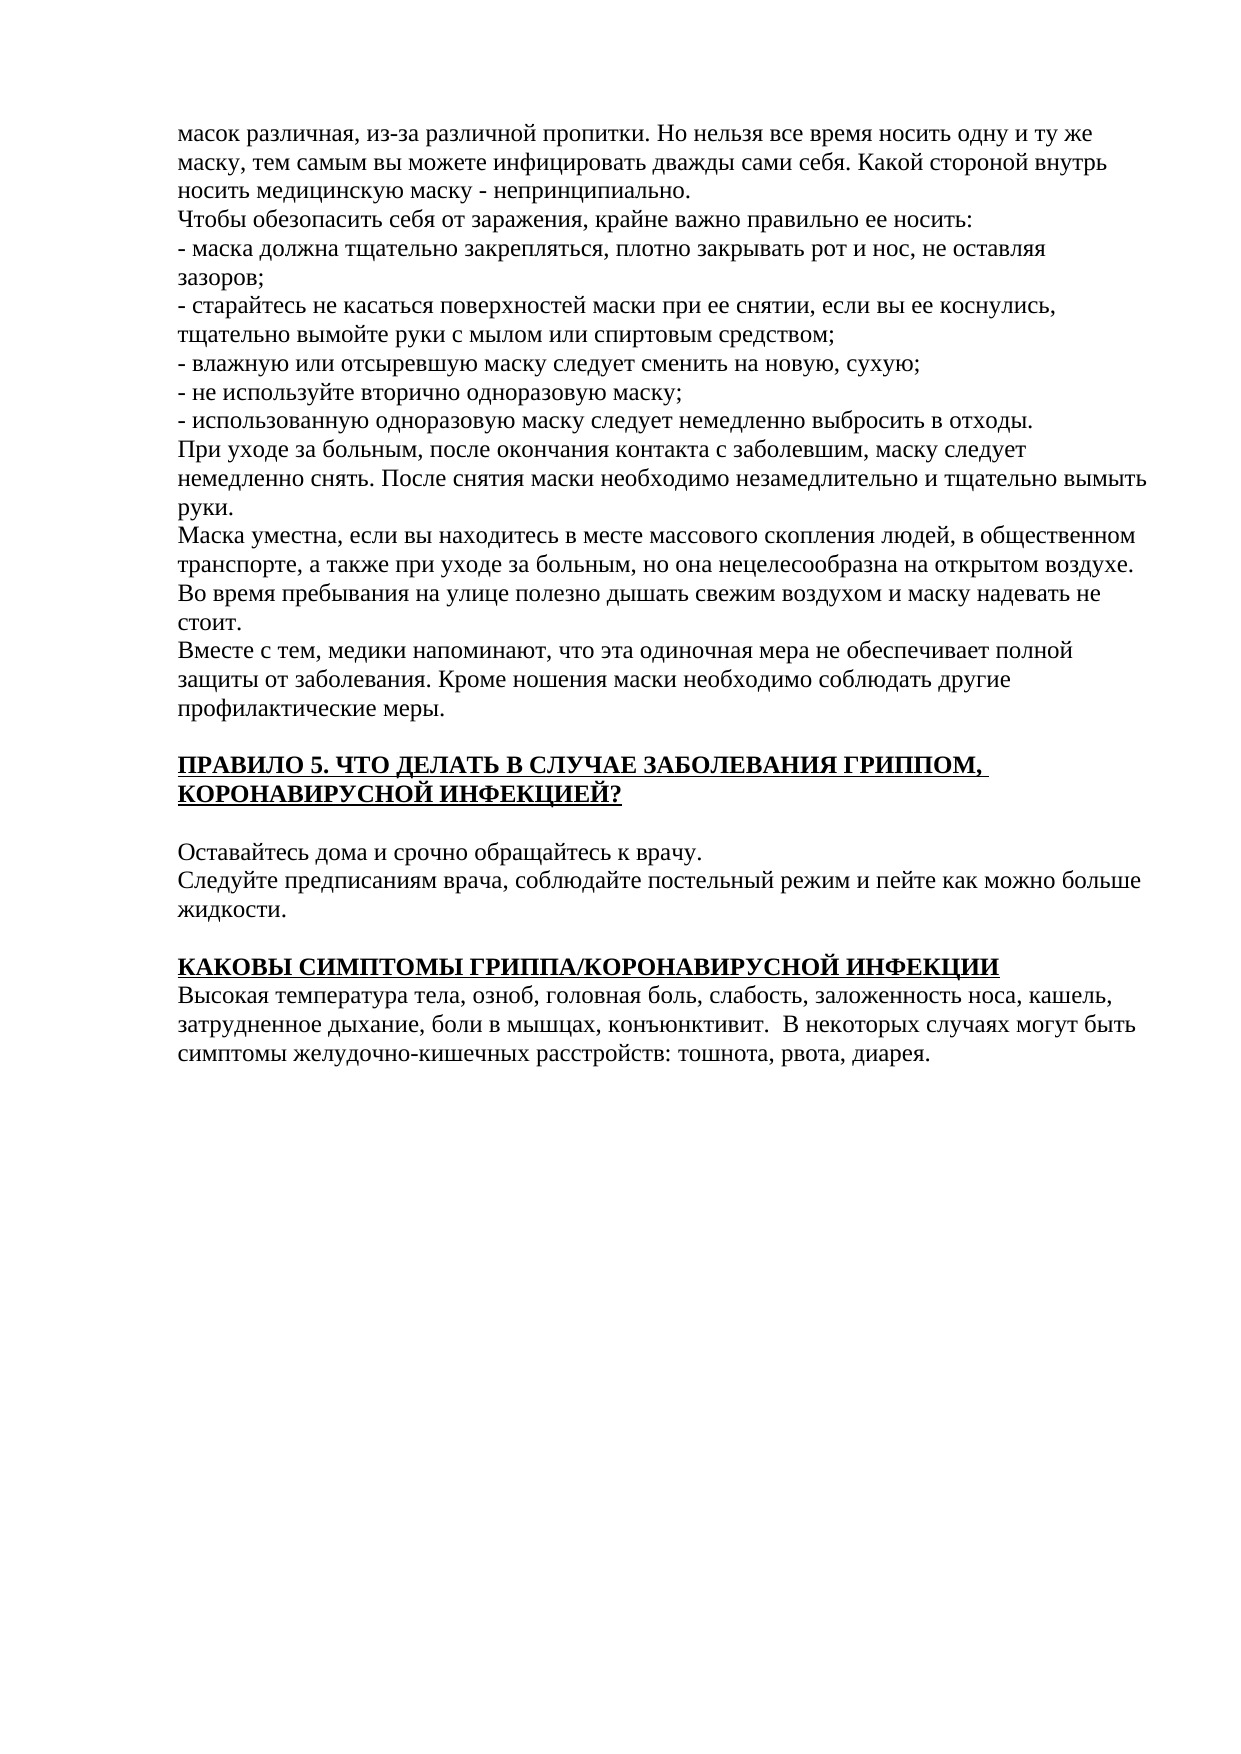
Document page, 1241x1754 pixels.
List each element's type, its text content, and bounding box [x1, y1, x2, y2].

text Высокая температура тела, озноб, головная боль, слабость, заложенность носа, кашель, затрудненное дыхание, боли в мышцах, конъюнктивит. В некоторых случаях могут быть симптомы желудочно-кишечных расстройств: тошнота, рвота, диарея. [177, 981, 1152, 1067]
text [177, 118, 1152, 981]
